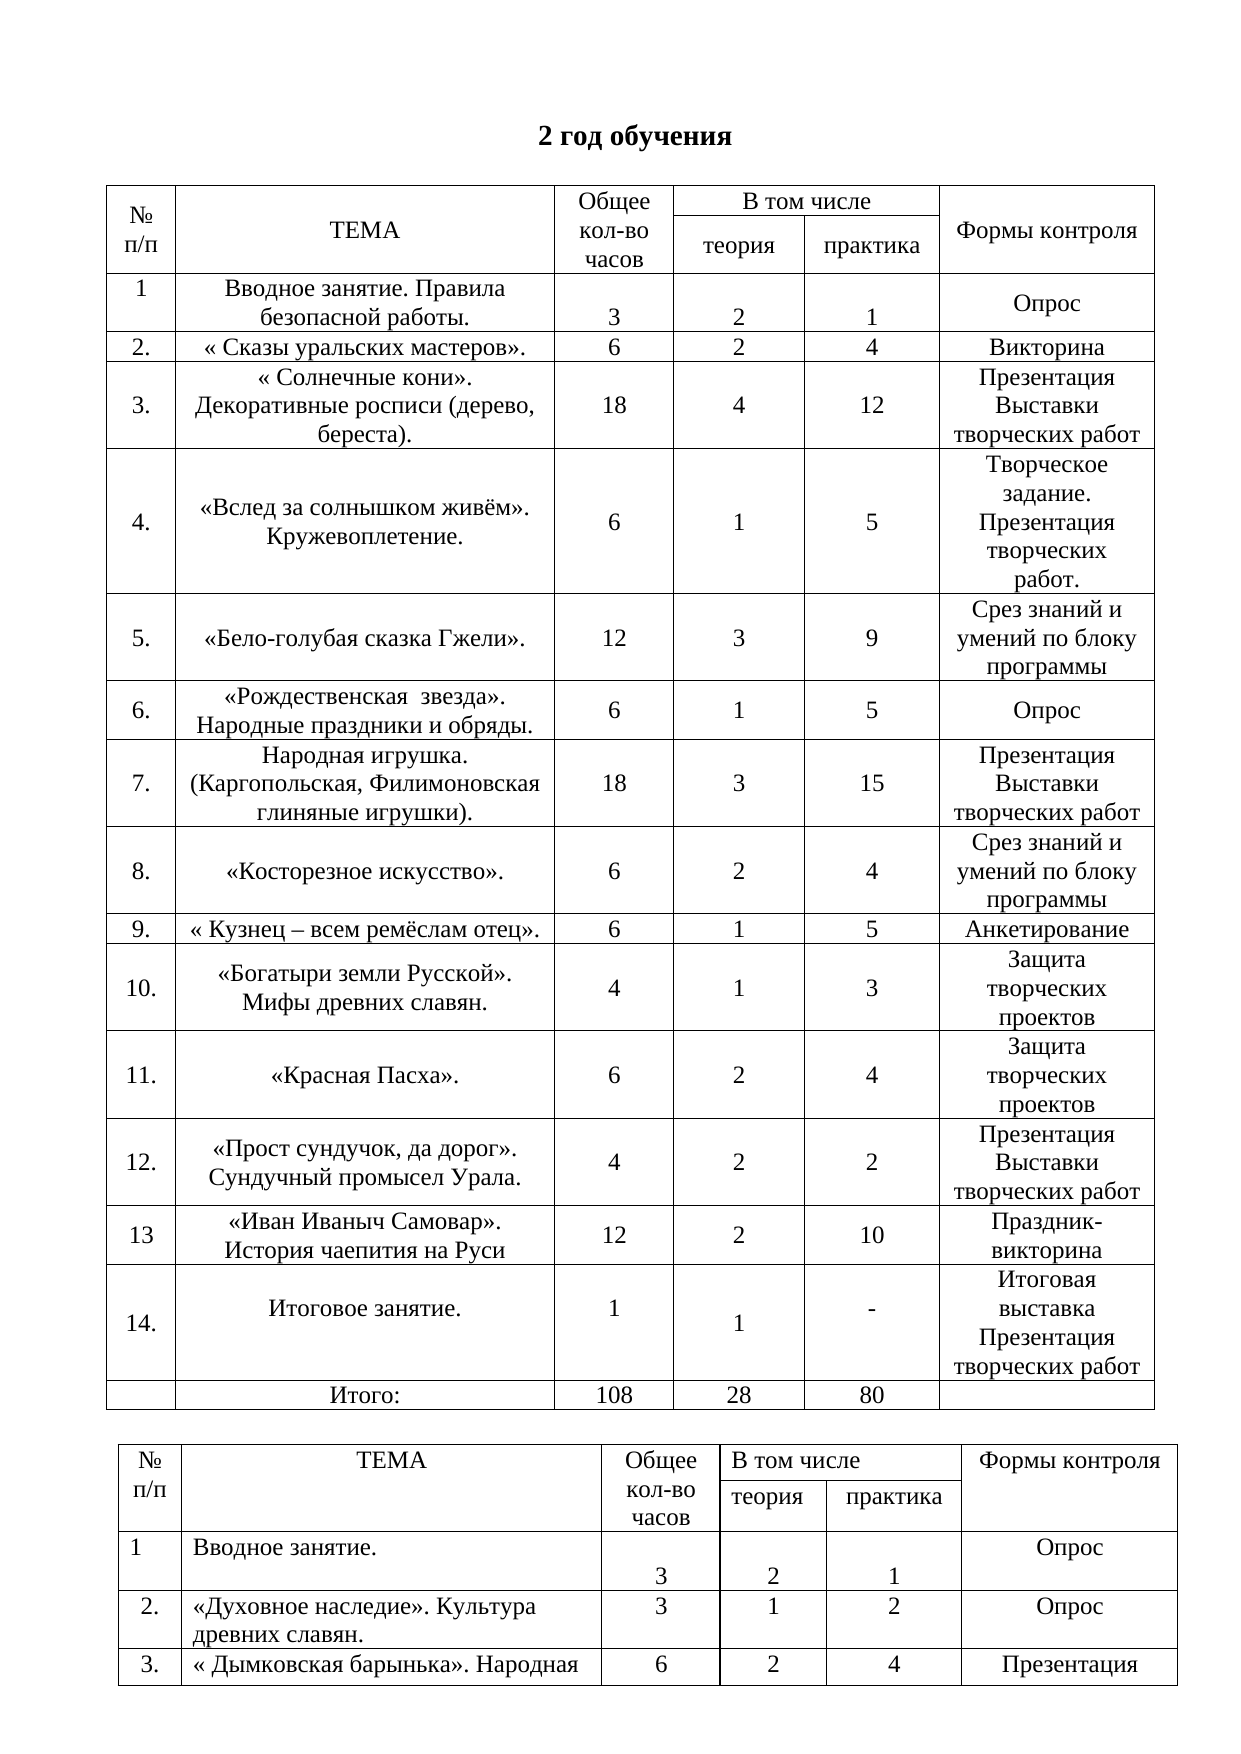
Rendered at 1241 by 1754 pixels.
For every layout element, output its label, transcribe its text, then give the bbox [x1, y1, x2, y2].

table_cell 18 [555, 362, 673, 448]
table_cell 2 [674, 1119, 804, 1205]
table_cell Народная игрушка. (Каргопольская, Филимоновская глиняные игрушки). [176, 740, 554, 826]
table_cell 15 [805, 740, 939, 826]
table_cell Защита творческих проектов [940, 1031, 1154, 1118]
table_cell 4 [555, 944, 673, 1030]
table_header № п/п [119, 1445, 181, 1531]
table_cell 9 [805, 594, 939, 680]
table_cell 2 [721, 1532, 826, 1590]
table_header В том числе [721, 1445, 961, 1480]
table_cell теория [674, 216, 804, 272]
table_cell 28 [674, 1381, 804, 1409]
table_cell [182, 1649, 601, 1685]
table_cell 1 [674, 681, 804, 739]
table_cell практика [805, 216, 939, 272]
table_cell 4. [107, 449, 175, 593]
table_cell 1 [721, 1591, 826, 1648]
table_cell 1 [555, 1265, 673, 1379]
table_header ТЕМА [176, 186, 554, 272]
table_cell 1 [674, 914, 804, 943]
table_cell 12 [555, 594, 673, 680]
table_cell 6 [555, 332, 673, 361]
table_cell Вводное занятие. Правила безопасной работы. [176, 274, 554, 331]
table_cell 2 [674, 274, 804, 331]
table_cell 2 [721, 1649, 826, 1685]
table_cell 2. [119, 1591, 181, 1648]
table_cell Итого: [176, 1381, 554, 1409]
table_cell 6 [555, 449, 673, 593]
table_cell Защита творческих проектов [940, 944, 1154, 1030]
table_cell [962, 1649, 1177, 1685]
table_cell « Солнечные кони». Декоративные росписи (дерево, береста). [176, 362, 554, 448]
table_cell Творческое задание. Презентация творческих работ. [940, 449, 1154, 593]
table_cell 3 [674, 594, 804, 680]
table_cell 2. [107, 332, 175, 361]
table_header Общее кол-во часов [602, 1445, 719, 1531]
table_cell [940, 1381, 1154, 1409]
table_cell «Рождественская звезда». Народные праздники и обряды. [176, 681, 554, 739]
table_cell 11. [107, 1031, 175, 1118]
table_cell 18 [555, 740, 673, 826]
table_cell 1 [107, 274, 175, 331]
table_cell 1 [827, 1532, 961, 1590]
table_cell 2 [674, 827, 804, 913]
table_cell «Бело-голубая сказка Гжели». [176, 594, 554, 680]
table_cell 6 [555, 914, 673, 943]
table_cell 12 [805, 362, 939, 448]
table_header Общее кол-во часов [555, 186, 673, 272]
table_header Формы контроля [962, 1445, 1177, 1531]
table_cell 7. [107, 740, 175, 826]
table_cell 4 [805, 827, 939, 913]
table_cell Срез знаний и умений по блоку программы [940, 594, 1154, 680]
table_cell 5 [805, 449, 939, 593]
table_cell 3 [555, 274, 673, 331]
table_cell Анкетирование [940, 914, 1154, 943]
table_cell «Косторезное искусство». [176, 827, 554, 913]
table_cell 1 [674, 1265, 804, 1379]
table_cell «Богатыри земли Русской». Мифы древних славян. [176, 944, 554, 1030]
table_cell 2 [674, 1206, 804, 1263]
table_cell 6 [555, 827, 673, 913]
table_header № п/п [107, 186, 175, 272]
table_cell - [805, 1265, 939, 1379]
table_cell 2 [805, 1119, 939, 1205]
table_cell 3 [602, 1532, 719, 1590]
table_cell Итоговая выставка Презентация творческих работ [940, 1265, 1154, 1379]
table_cell 5 [805, 914, 939, 943]
table_cell Презентация Выставки творческих работ [940, 362, 1154, 448]
table_cell Викторина [940, 332, 1154, 361]
table_cell 14. [107, 1265, 175, 1379]
table_cell 4 [827, 1649, 961, 1685]
table_header Формы контроля [940, 186, 1154, 272]
table_cell «Красная Пасха». [176, 1031, 554, 1118]
table_cell Опрос [962, 1532, 1177, 1590]
table_cell 1 [674, 944, 804, 1030]
table_cell 2 [674, 1031, 804, 1118]
table_cell 1 [805, 274, 939, 331]
table_cell 6 [555, 1031, 673, 1118]
table_cell 3 [674, 740, 804, 826]
table_cell Опрос [940, 681, 1154, 739]
table_cell «Прост сундучок, да дорог». Сундучный промысел Урала. [176, 1119, 554, 1205]
table_cell Итоговое занятие. [176, 1265, 554, 1379]
table_cell «Духовное наследие». Культура древних славян. [182, 1591, 601, 1648]
table_cell 4 [805, 1031, 939, 1118]
table_cell Опрос [962, 1591, 1177, 1648]
table_cell 2 [827, 1591, 961, 1648]
table_cell 4 [805, 332, 939, 361]
table_cell практика [827, 1481, 961, 1531]
table_cell 80 [805, 1381, 939, 1409]
table_cell Праздник-викторина [940, 1206, 1154, 1263]
table_cell « Кузнец – всем ремёслам отец». [176, 914, 554, 943]
table_cell 13 [107, 1206, 175, 1263]
table_cell 12 [555, 1206, 673, 1263]
table_cell 3 [805, 944, 939, 1030]
table_cell Срез знаний и умений по блоку программы [940, 827, 1154, 913]
table_cell 3. [107, 362, 175, 448]
table_cell 3 [602, 1591, 719, 1648]
table_cell Вводное занятие. [182, 1532, 601, 1590]
table_cell 12. [107, 1119, 175, 1205]
table_cell 4 [555, 1119, 673, 1205]
table_header ТЕМА [182, 1445, 601, 1531]
table_cell 6. [107, 681, 175, 739]
table_cell 5 [805, 681, 939, 739]
text 2 год обучения [118, 118, 1152, 152]
table_cell 3. [119, 1649, 181, 1685]
table_cell теория [721, 1481, 826, 1531]
table_cell [107, 1381, 175, 1409]
table_cell 5. [107, 594, 175, 680]
table_cell 1 [674, 449, 804, 593]
table_cell 2 [674, 332, 804, 361]
table_cell «Иван Иваныч Самовар». История чаепития на Руси [176, 1206, 554, 1263]
table_cell 1 [119, 1532, 181, 1590]
table_header В том числе [674, 186, 939, 215]
table_cell 8. [107, 827, 175, 913]
table_cell Презентация Выставки творческих работ [940, 740, 1154, 826]
table_cell Опрос [940, 274, 1154, 331]
table_cell 10. [107, 944, 175, 1030]
table_cell «Вслед за солнышком живём». Кружевоплетение. [176, 449, 554, 593]
table_cell 4 [674, 362, 804, 448]
table_cell 10 [805, 1206, 939, 1263]
table_cell « Сказы уральских мастеров». [176, 332, 554, 361]
table_cell 6 [555, 681, 673, 739]
table_cell Презентация Выставки творческих работ [940, 1119, 1154, 1205]
table_cell 6 [602, 1649, 719, 1685]
table_cell 108 [555, 1381, 673, 1409]
table_cell 9. [107, 914, 175, 943]
